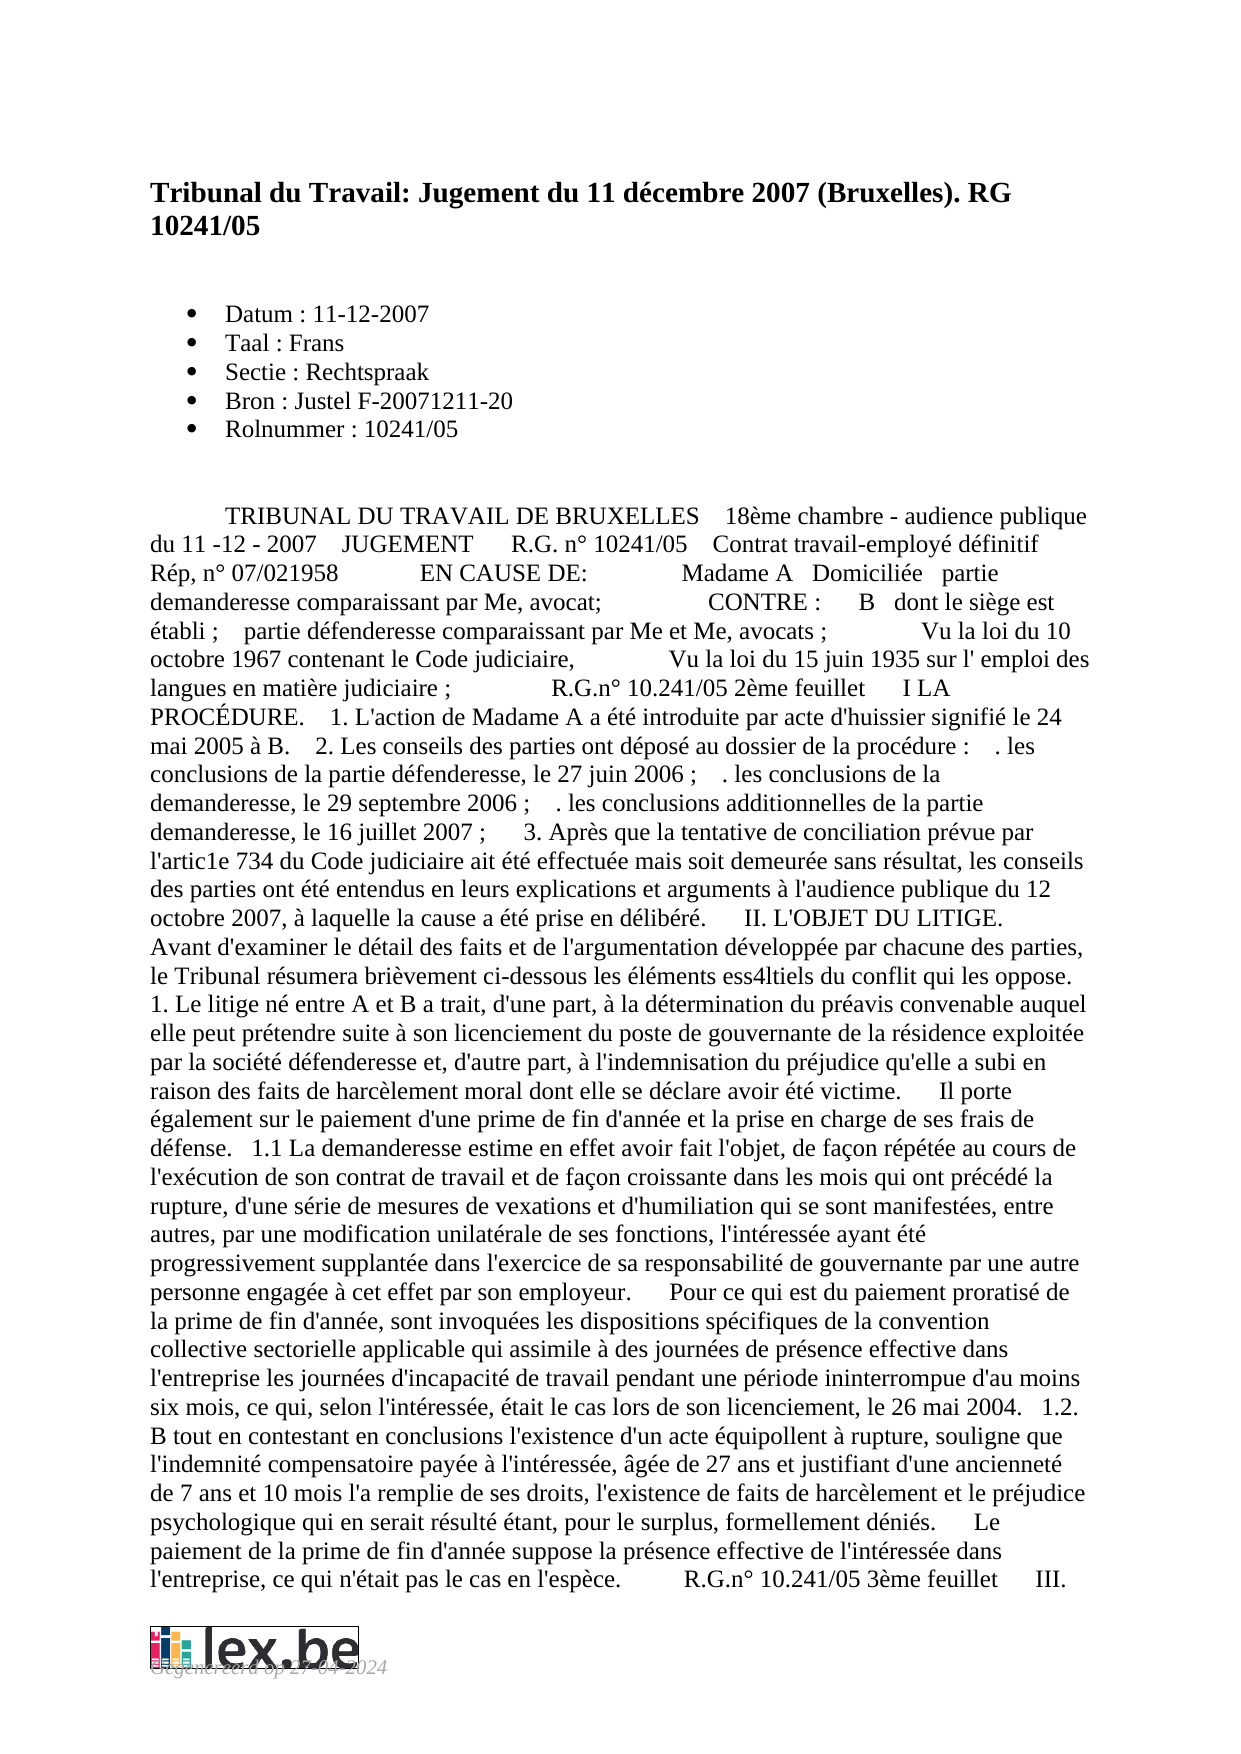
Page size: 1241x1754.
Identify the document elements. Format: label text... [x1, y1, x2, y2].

list Taal : Frans [187, 328, 1090, 357]
list Rolnummer : 10241/05 [187, 414, 1090, 443]
subtitle Tribunal du Travail: Jugement du 11 décembre 2007 (Bruxelles). RG 10241/05 [150, 175, 1090, 242]
picture [151, 1627, 358, 1668]
list Bron : Justel F-20071211-20 [187, 386, 1090, 414]
list Sectie : Rechtspraak [187, 357, 1090, 386]
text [150, 501, 1090, 1593]
list Datum : 11-12-2007 [187, 299, 1090, 328]
